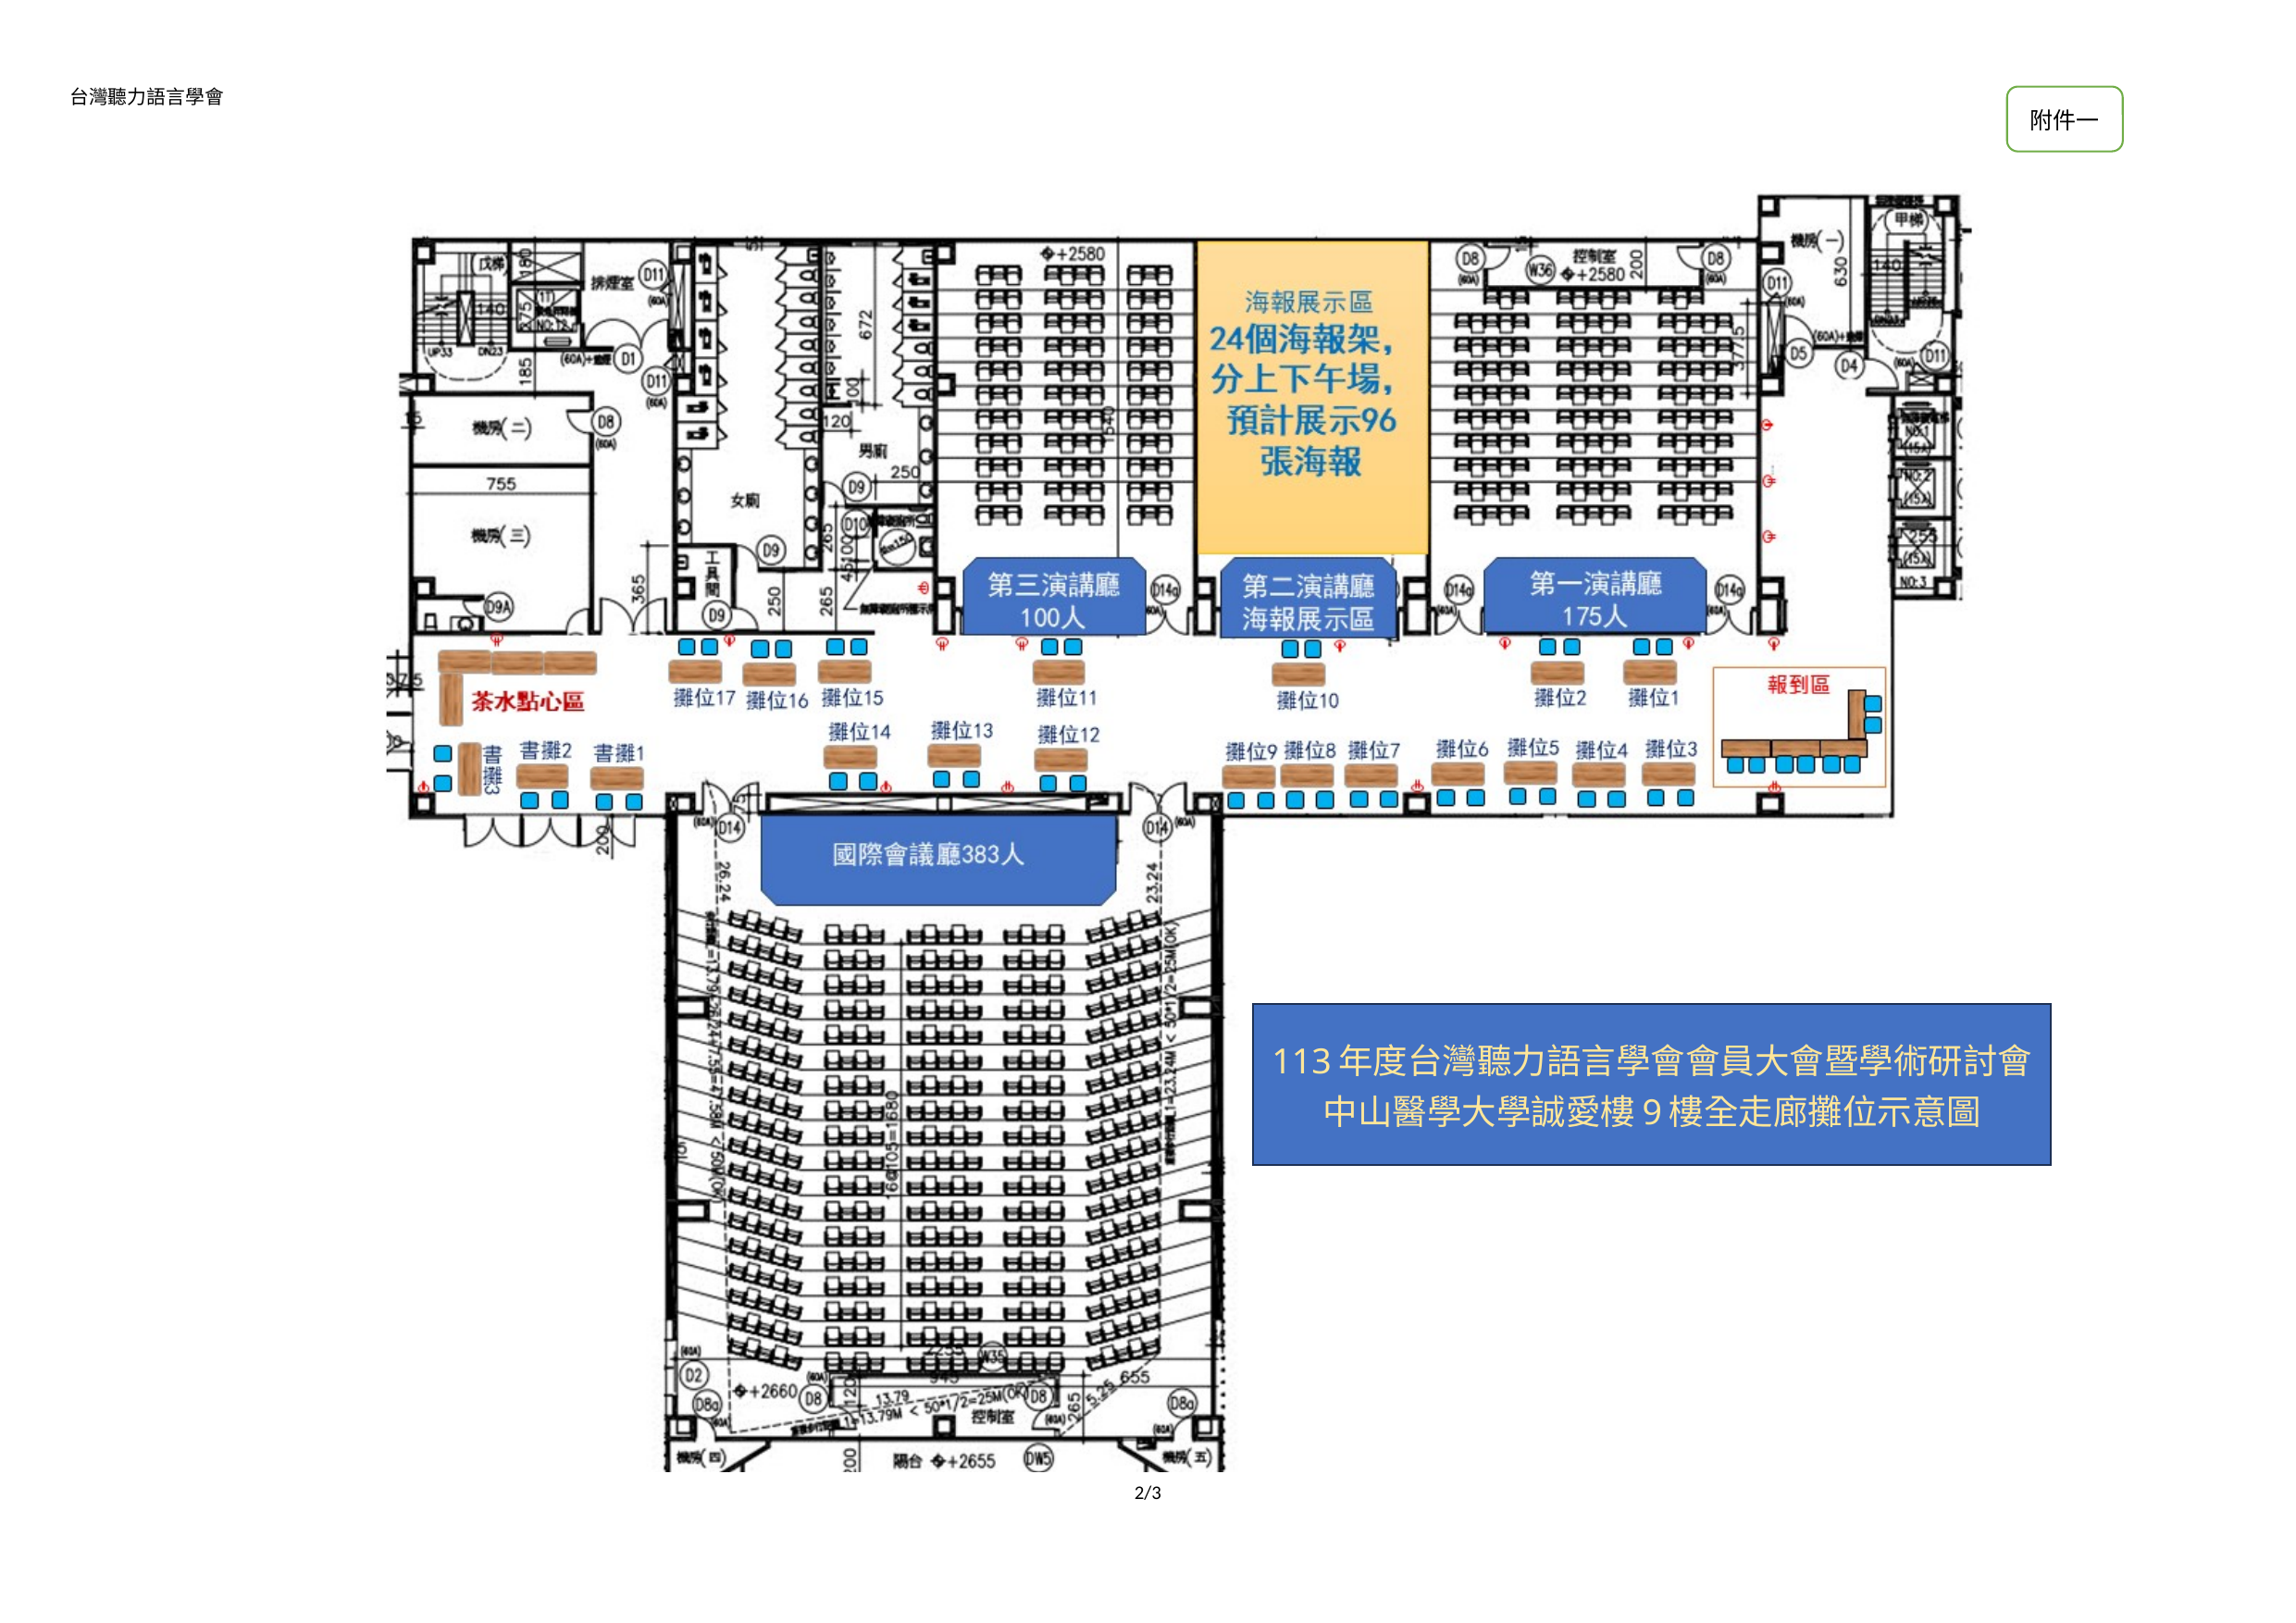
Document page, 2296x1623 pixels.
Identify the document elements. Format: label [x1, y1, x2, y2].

picture [313, 118, 1996, 1472]
